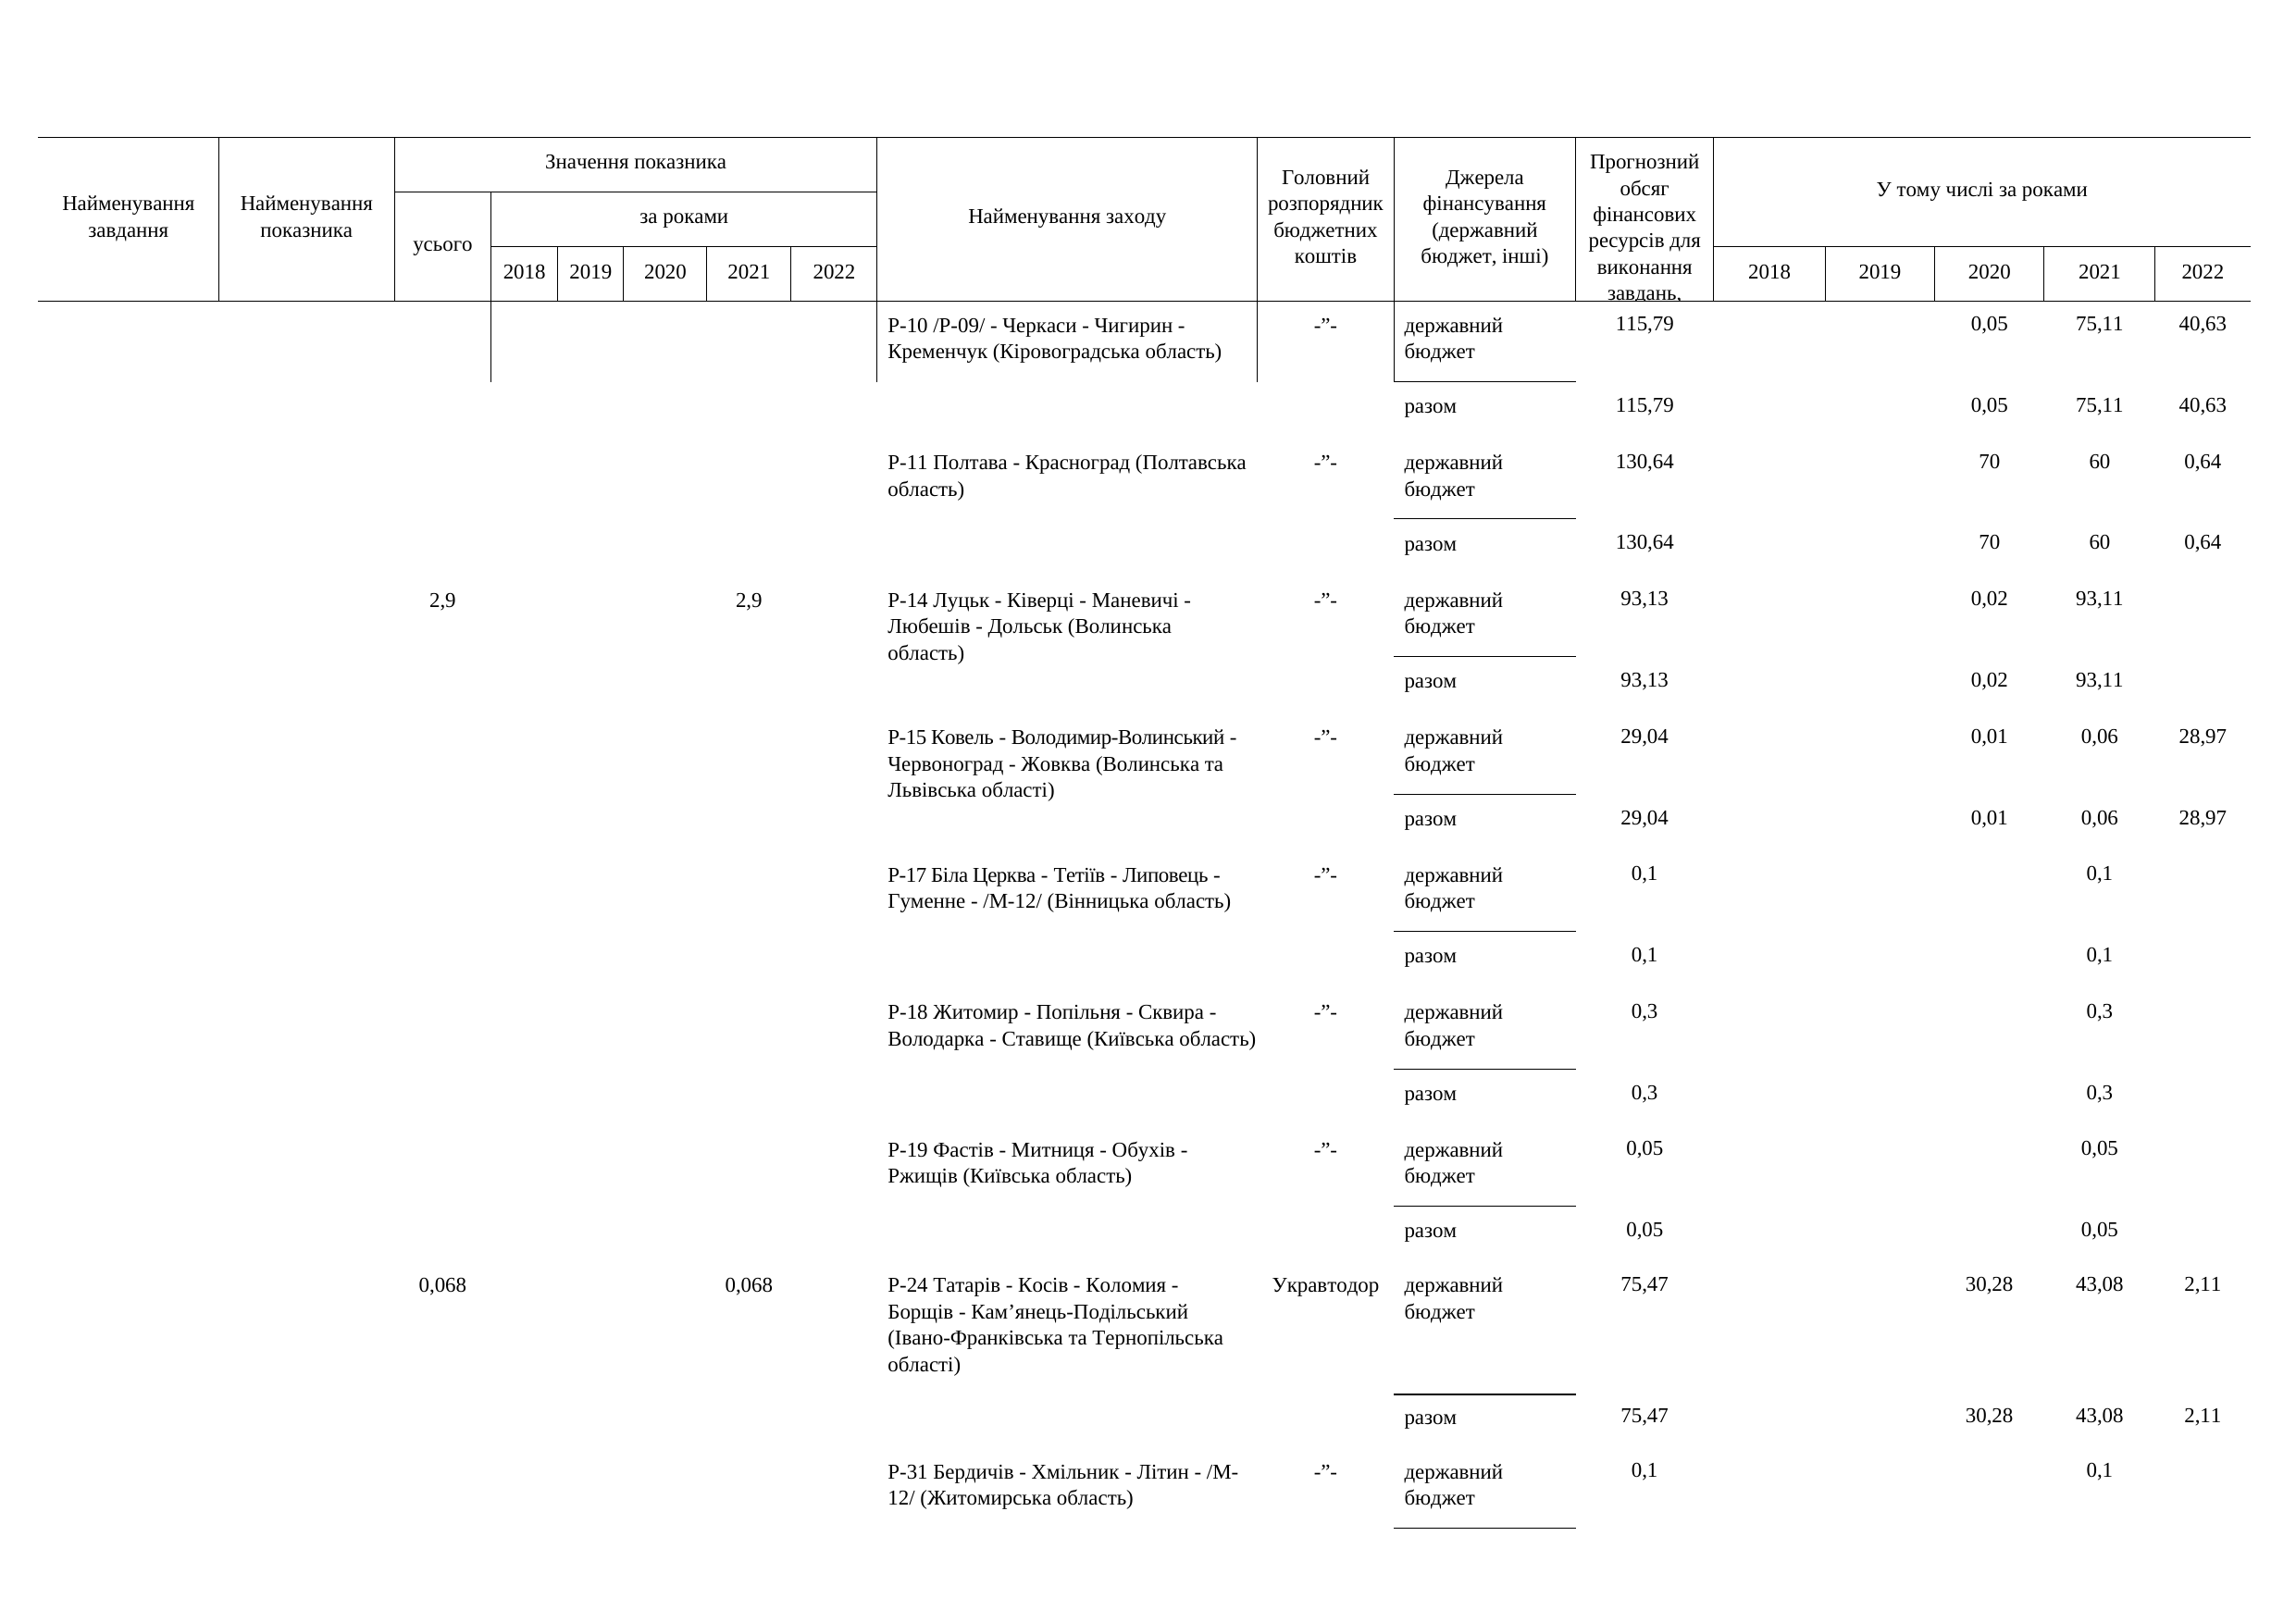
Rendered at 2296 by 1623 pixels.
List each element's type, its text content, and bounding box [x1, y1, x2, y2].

table_cell 2021 [2044, 247, 2154, 301]
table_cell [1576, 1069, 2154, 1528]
table_cell 2019 [558, 247, 623, 301]
table_cell 2020 [1935, 247, 2043, 301]
table_header Значення показника [395, 138, 876, 192]
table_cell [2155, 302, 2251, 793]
table_cell 2018 [491, 247, 557, 301]
table_cell 2018 [1714, 247, 1825, 301]
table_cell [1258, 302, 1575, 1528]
table_cell 2022 [2155, 247, 2251, 301]
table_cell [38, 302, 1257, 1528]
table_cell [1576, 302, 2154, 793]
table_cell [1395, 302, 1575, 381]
table_header Найменування показника [219, 138, 394, 301]
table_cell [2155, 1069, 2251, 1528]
table_cell 2019 [1826, 247, 1934, 301]
table_header Найменування завдання [38, 138, 218, 301]
table_header Прогнозний обсяг фінансових ресурсів для виконання завдань, млн. гривень [1576, 138, 1713, 301]
table_header Джерела фінансування (державний бюджет, інші) [1395, 138, 1575, 301]
table_header Головний розпорядник бюджетних коштів [1258, 138, 1394, 301]
table_cell усього [395, 192, 490, 301]
table_cell 2021 [707, 247, 790, 301]
table_cell 2020 [624, 247, 706, 301]
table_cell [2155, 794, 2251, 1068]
table_cell за роками [491, 192, 876, 246]
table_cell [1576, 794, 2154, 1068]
table_header У тому числі за роками [1714, 138, 2251, 246]
table_cell 2022 [791, 247, 876, 301]
table_header Найменування заходу [877, 138, 1257, 301]
